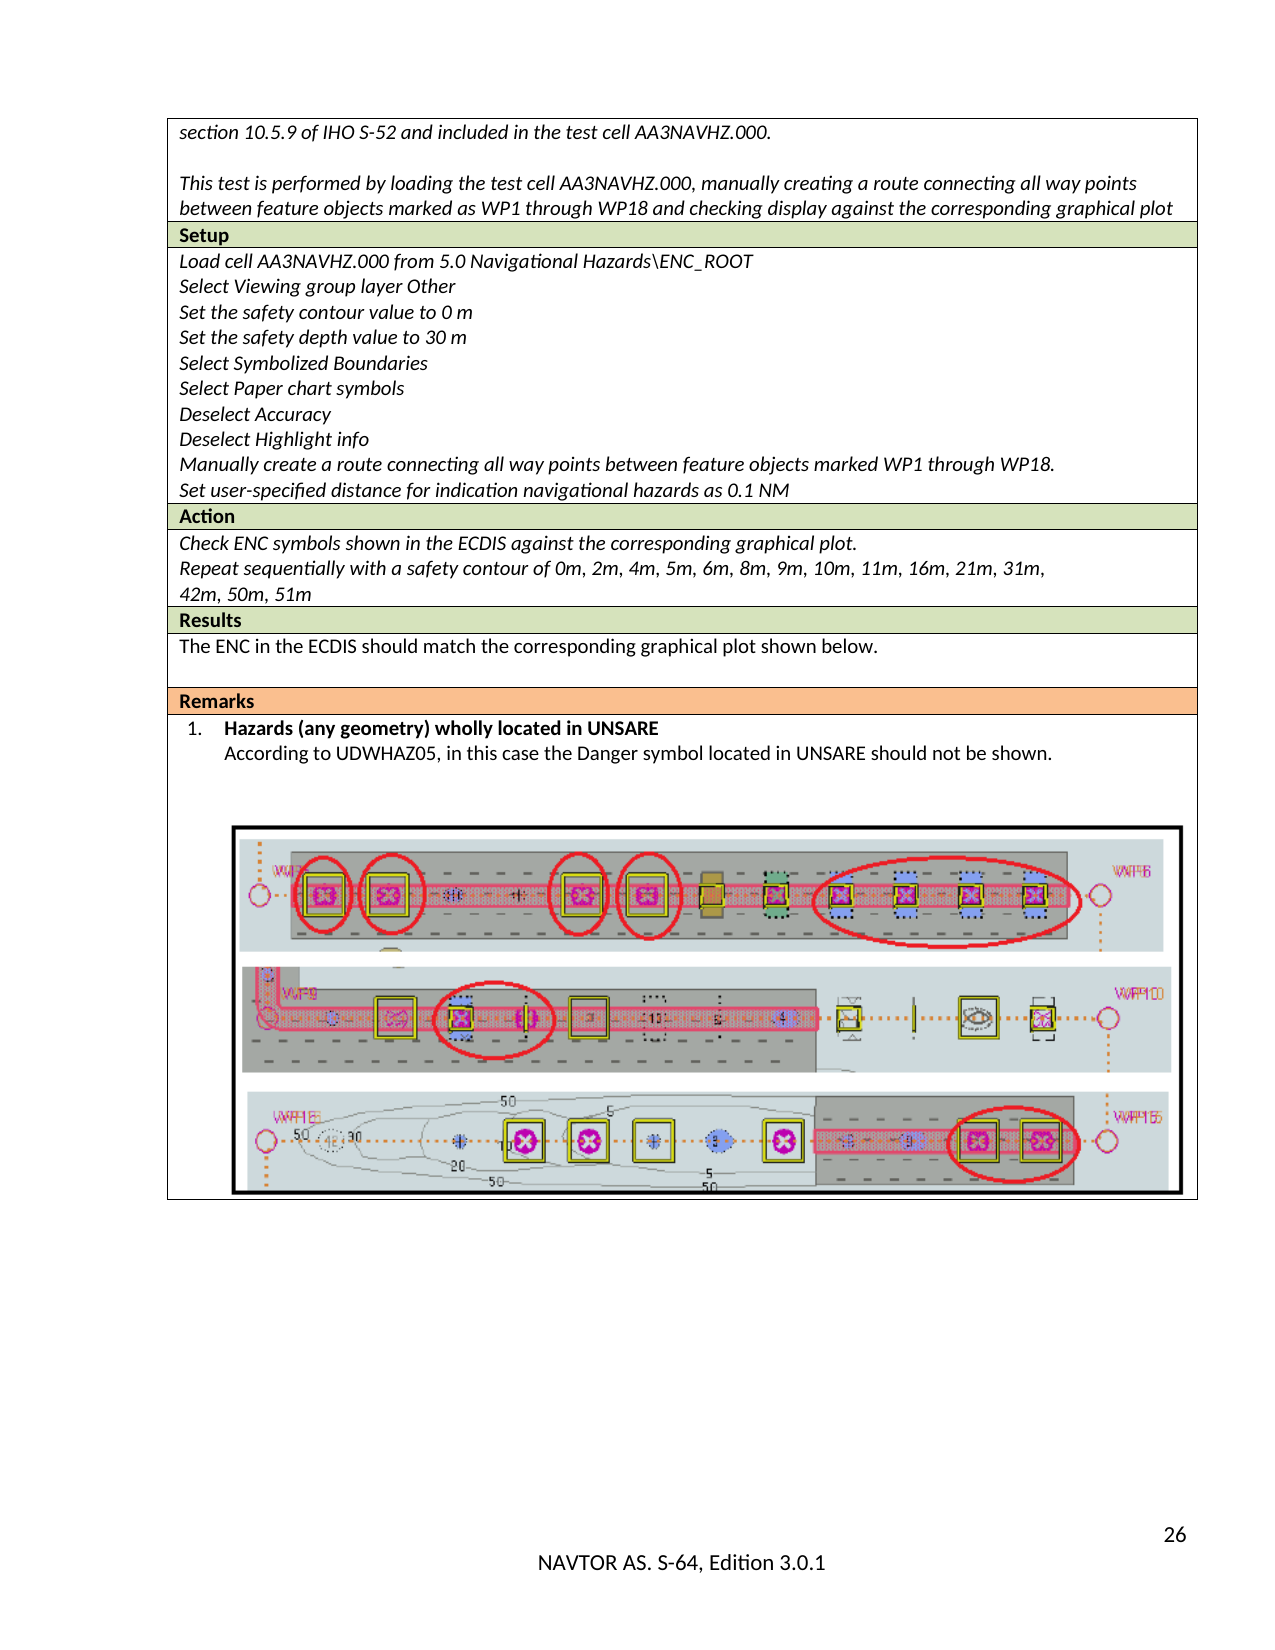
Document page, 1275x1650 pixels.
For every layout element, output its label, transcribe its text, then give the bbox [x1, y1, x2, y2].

table_cell Check ENC symbols shown in the ECDIS against the corresponding graphical plot. Repeat sequentially with a safety contour of 0m, 2m, 4m, 5m, 6m, 8m, 9m, 10m, 11m, 16m, 21m, 31m, 42m, 50m, 51m [168, 530, 1197, 606]
table_cell Remarks [168, 688, 1197, 714]
table_cell Action [168, 504, 1197, 529]
table_cell Setup [168, 222, 1197, 247]
table_cell Load cell AA3NAVHZ.000 from 5.0 Navigational Hazards\ENC_ROOT Select Viewing group layer Other Set the safety contour value to 0 m Set the safety depth value to 30 m Select Symbolized Boundaries Select Paper chart symbols Deselect Accuracy Deselect Highlight info Manually create a route connecting all way points between feature objects marked WP1 through WP18. Set user-specified distance for indication navigational hazards as 0.1 NM [168, 248, 1197, 502]
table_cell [168, 715, 1197, 1198]
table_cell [168, 119, 1197, 221]
table_cell The ENC in the ECDIS should match the corresponding graphical plot shown below. [168, 634, 1197, 687]
picture [224, 816, 1190, 1199]
table_cell Results [168, 607, 1197, 633]
